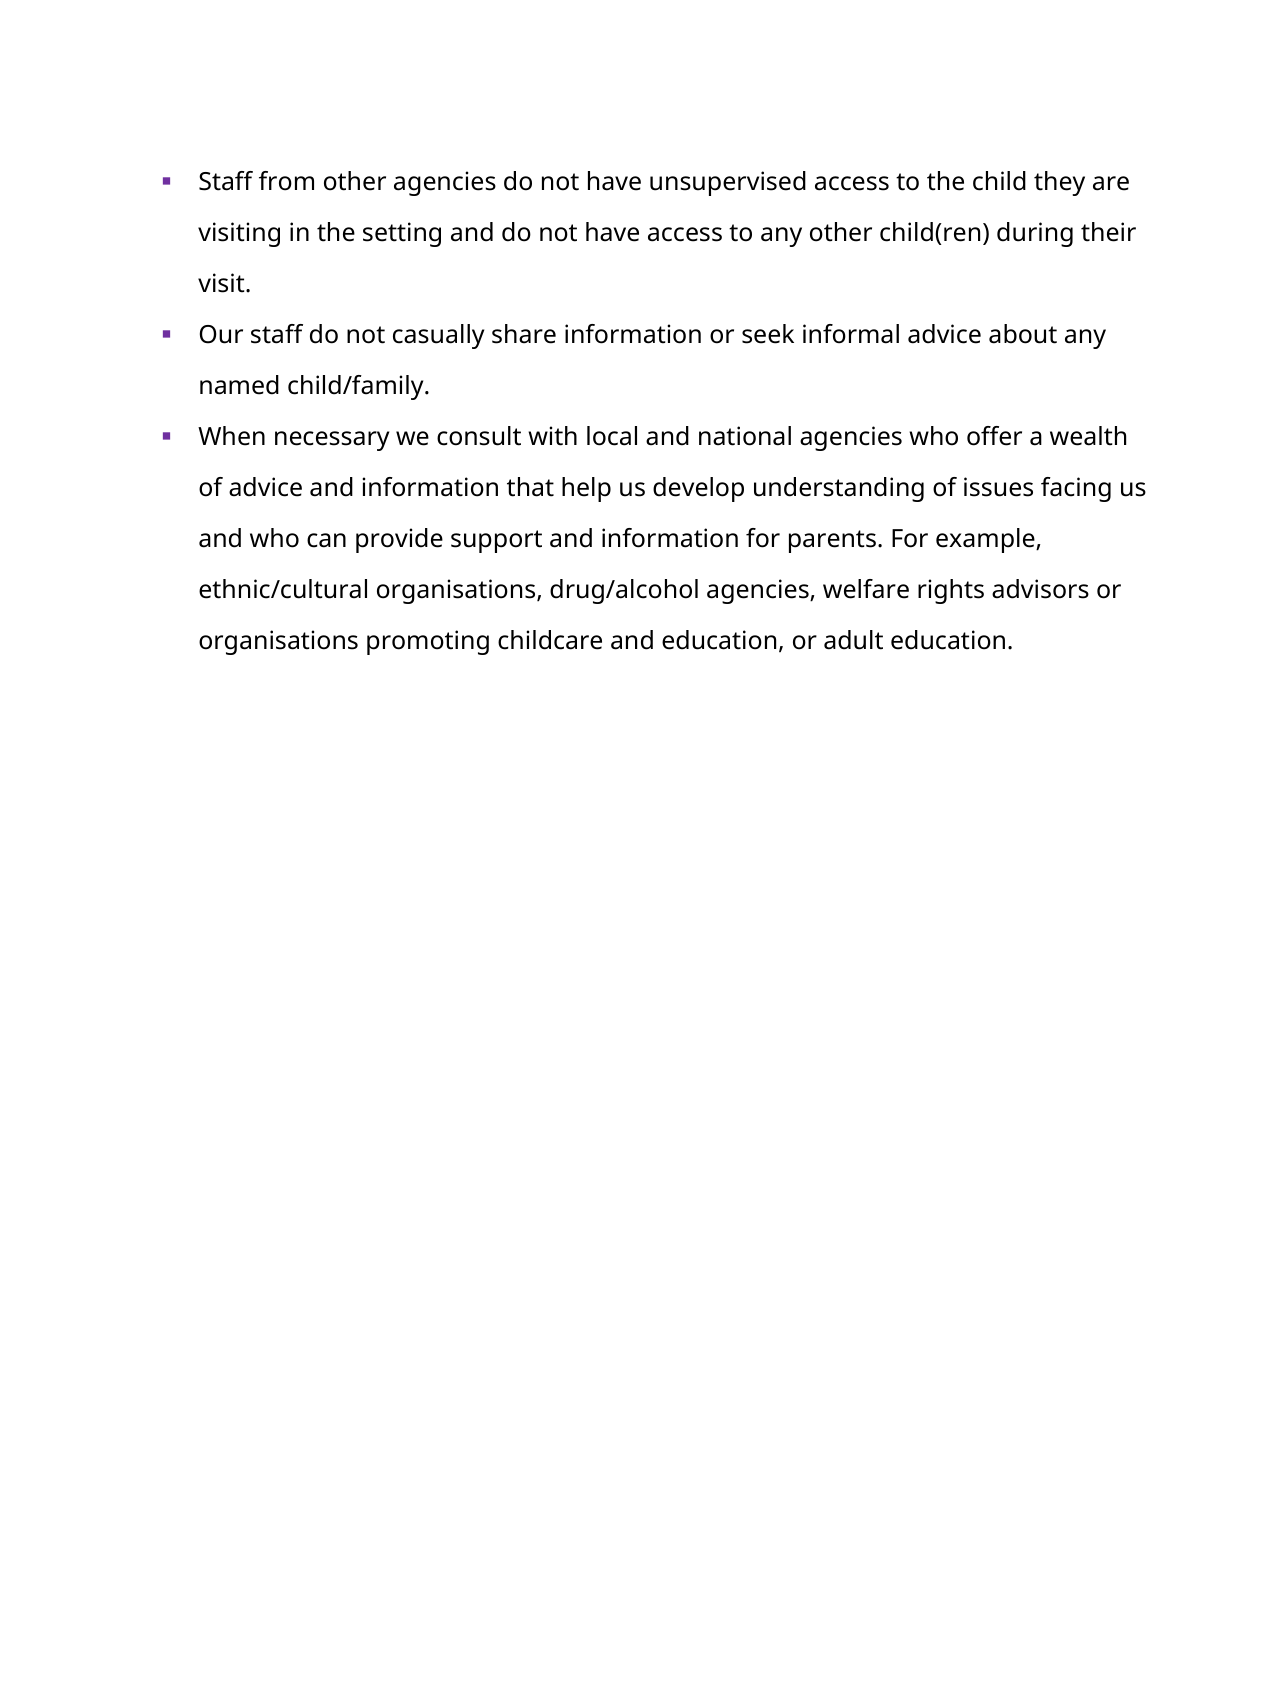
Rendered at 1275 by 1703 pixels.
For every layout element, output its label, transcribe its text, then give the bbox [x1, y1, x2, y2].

list Staff from other agencies do not have unsupervised access to the child they are visiting in the setting and do not have access to any other child(ren) during their visit. [161, 163, 1155, 299]
list Our staff do not casually share information or seek informal advice about any named child/family. [161, 317, 1155, 402]
list When necessary we consult with local and national agencies who offer a wealth of advice and information that help us develop understanding of issues facing us and who can provide support and information for parents. For example, ethnic/cultural organisations, drug/alcohol agencies, welfare rights advisors or organisations promoting childcare and education, or adult education. [161, 419, 1155, 657]
